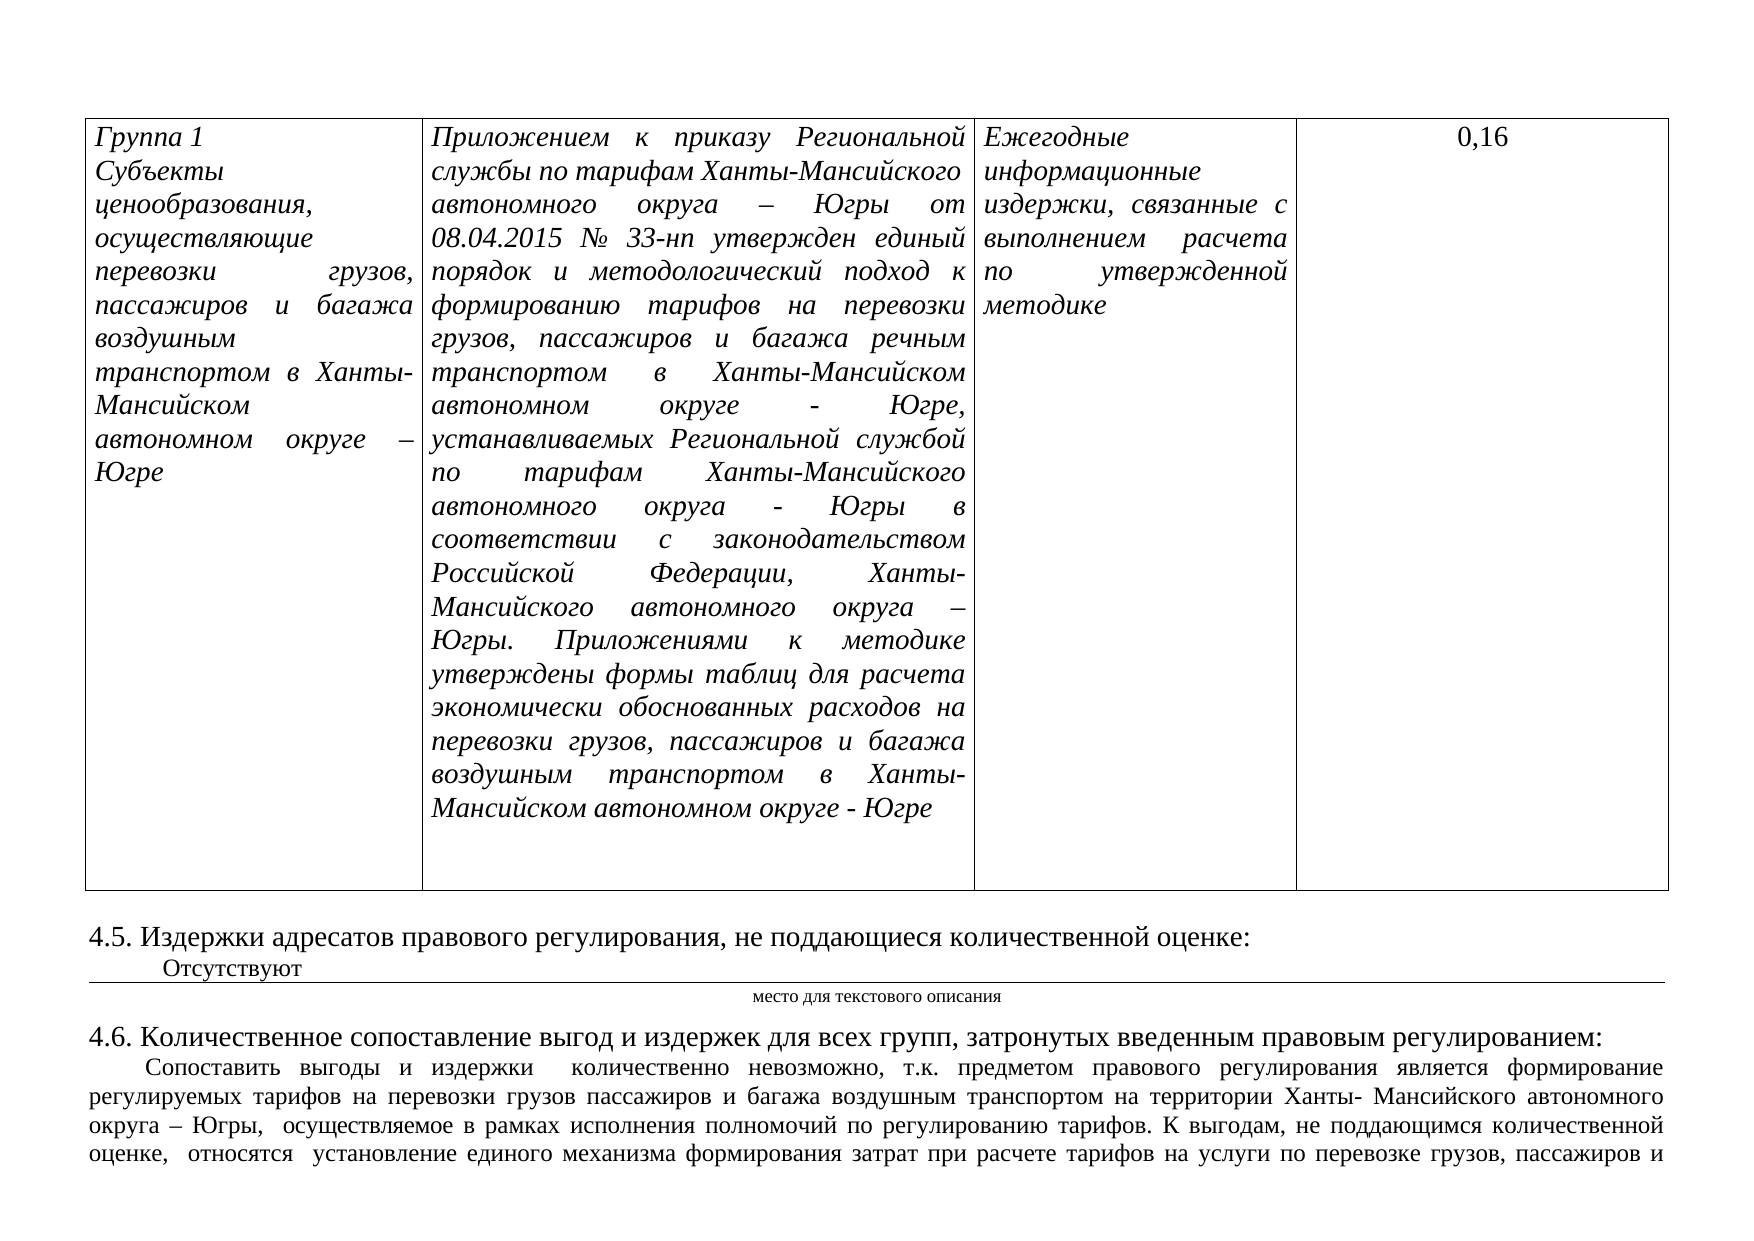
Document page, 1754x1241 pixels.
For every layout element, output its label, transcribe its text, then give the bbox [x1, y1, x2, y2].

text Отсутствуют [89, 953, 1665, 982]
text 4.5. Издержки адресатов правового регулирования, не поддающиеся количественной оценке: [89, 919, 1665, 953]
table_cell Группа 1 Субъекты ценообразования, осуществляющие перевозки грузов, пассажиров и багажа воздушным транспортом в Ханты-Мансийском автономном округе – Югре [86, 119, 422, 889]
table_cell Ежегодные информационные издержки, связанные с выполнением расчета по утвержденной методике [975, 119, 1296, 889]
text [89, 1052, 1665, 1167]
text место для текстового описания [89, 983, 1665, 1006]
text 4.6. Количественное сопоставление выгод и издержек для всех групп, затронутых введенным правовым регулированием: [89, 1019, 1665, 1052]
table_cell Приложением к приказу Региональной службы по тарифам Ханты-Мансийского автономного округа – Югры от 08.04.2015 № 33-нп утвержден единый порядок и методологический подход к формированию тарифов на перевозки грузов, пассажиров и багажа речным транспортом в Ханты-Мансийском автономном округе - Югре, устанавливаемых Региональной службой по тарифам Ханты-Мансийского автономного округа - Югры в соответствии с законодательством Российской Федерации, Ханты-Мансийского автономного округа – Югры. Приложениями к методике утверждены формы таблиц для расчета экономически обоснованных расходов на перевозки грузов, пассажиров и багажа воздушным транспортом в Ханты-Мансийском автономном округе - Югре [423, 119, 974, 889]
table_cell 0,16 [1297, 119, 1668, 889]
